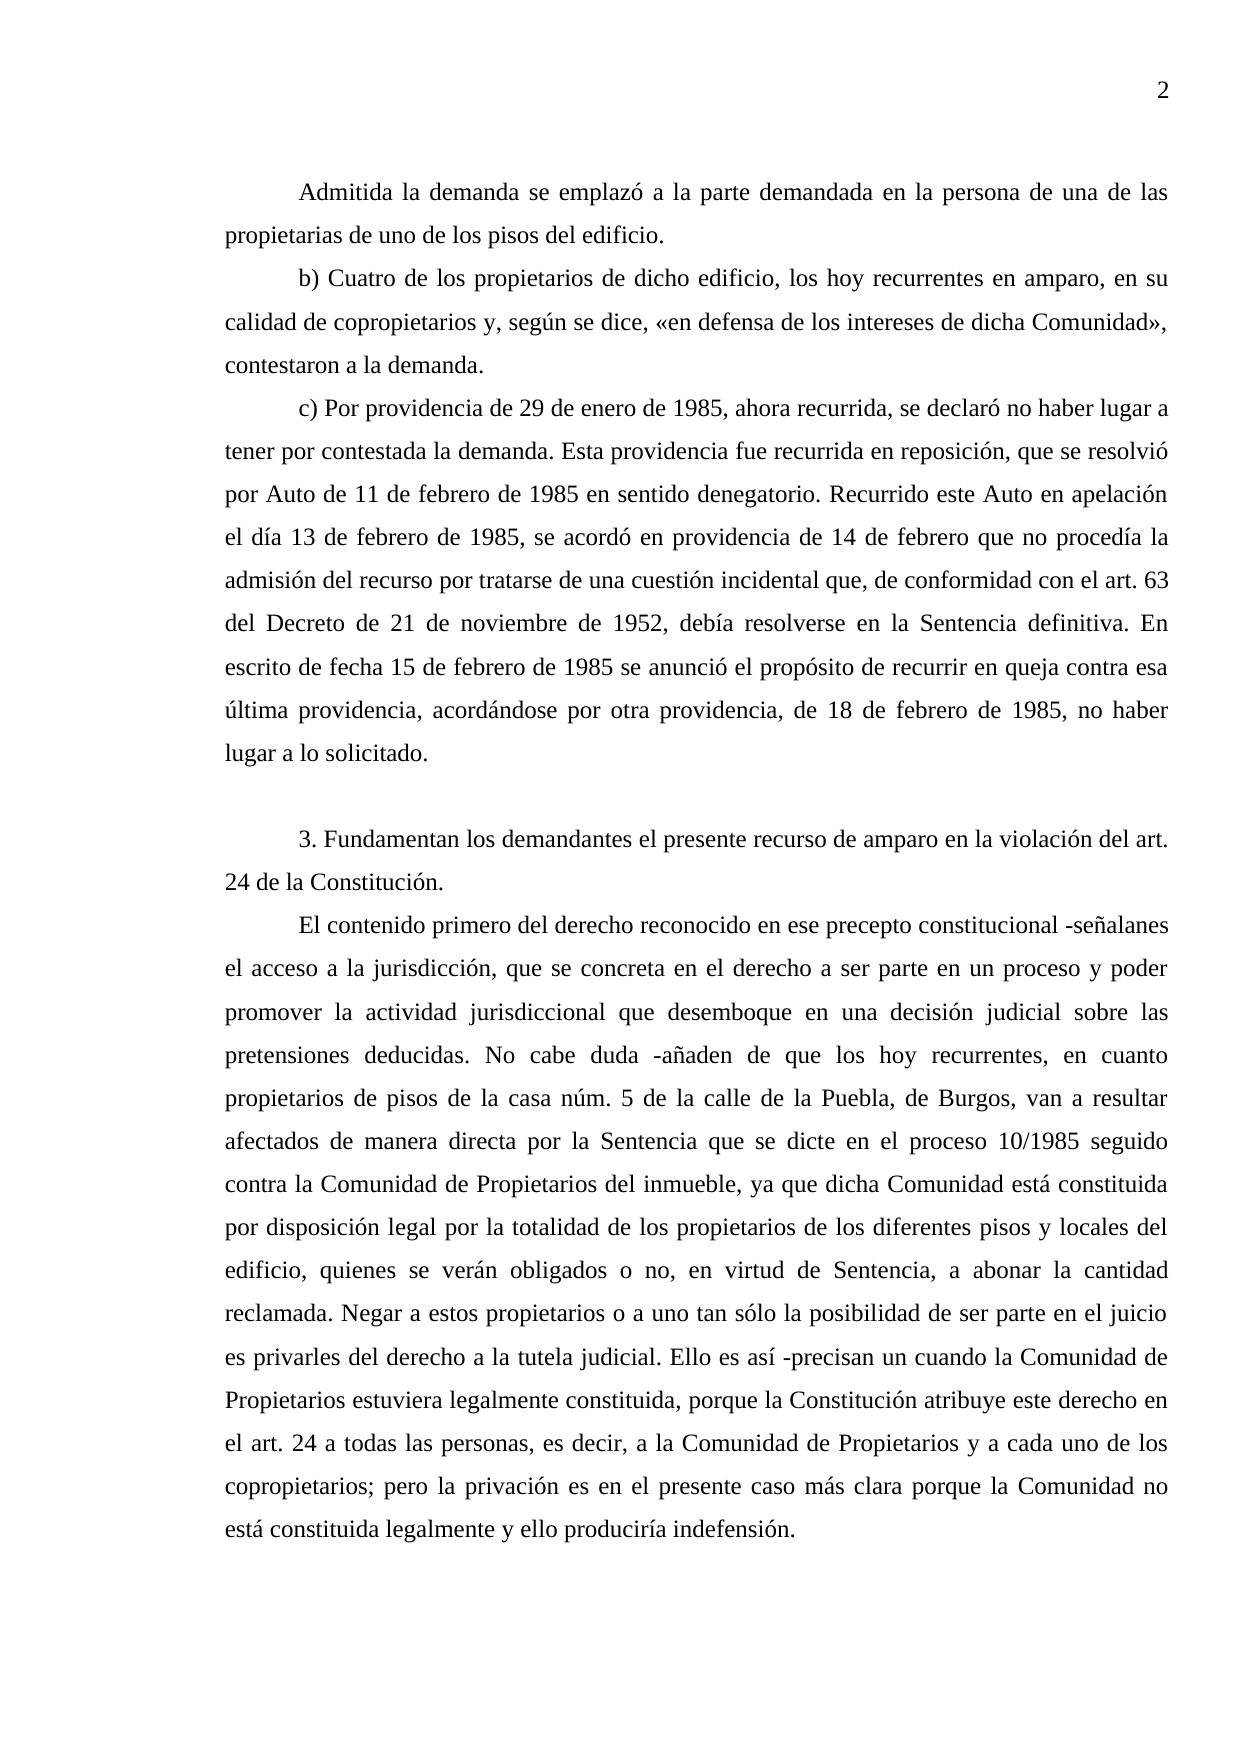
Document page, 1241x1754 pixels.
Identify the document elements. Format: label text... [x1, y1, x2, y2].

text 3. Fundamentan los demandantes el presente recurso de amparo en la violación del art. 24 de la Constitución. [224, 824, 1169, 896]
text El contenido primero del derecho reconocido en ese precepto constitucional -señalanes el acceso a la jurisdicción, que se concreta en el derecho a ser parte en un proceso y poder promover la actividad jurisdiccional que desemboque en una decisión judicial sobre las pretensiones deducidas. No cabe duda -añaden de que los hoy recurrentes, en cuanto propietarios de pisos de la casa núm. 5 de la calle de la Puebla, de Burgos, van a resultar afectados de manera directa por la Sentencia que se dicte en el proceso 10/1985 seguido contra la Comunidad de Propietarios del inmueble, ya que dicha Comunidad está constituida por disposición legal por la totalidad de los propietarios de los diferentes pisos y locales del edificio, quienes se verán obligados o no, en virtud de Sentencia, a abonar la cantidad reclamada. Negar a estos propietarios o a uno tan sólo la posibilidad de ser parte en el juicio es privarles del derecho a la tutela judicial. Ello es así -precisan un cuando la Comunidad de Propietarios estuviera legalmente constituida, porque la Constitución atribuye este derecho en el art. 24 a todas las personas, es decir, a la Comunidad de Propietarios y a cada uno de los copropietarios; pero la privación es en el presente caso más clara porque la Comunidad no está constituida legalmente y ello produciría indefensión. [224, 910, 1169, 1543]
text c) Por providencia de 29 de enero de 1985, ahora recurrida, se declaró no haber lugar a tener por contestada la demanda. Esta providencia fue recurrida en reposición, que se resolvió por Auto de 11 de febrero de 1985 en sentido denegatorio. Recurrido este Auto en apelación el día 13 de febrero de 1985, se acordó en providencia de 14 de febrero que no procedía la admisión del recurso por tratarse de una cuestión incidental que, de conformidad con el art. 63 del Decreto de 21 de noviembre de 1952, debía resolverse en la Sentencia definitiva. En escrito de fecha 15 de febrero de 1985 se anunció el propósito de recurrir en queja contra esa última providencia, acordándose por otra providencia, de 18 de febrero de 1985, no haber lugar a lo solicitado. [224, 393, 1169, 767]
text b) Cuatro de los propietarios de dicho edificio, los hoy recurrentes en amparo, en su calidad de copropietarios y, según se dice, «en defensa de los intereses de dicha Comunidad», contestaron a la demanda. [224, 263, 1169, 378]
text Admitida la demanda se emplazó a la parte demandada en la persona de una de las propietarias de uno de los pisos del edificio. [224, 177, 1169, 249]
